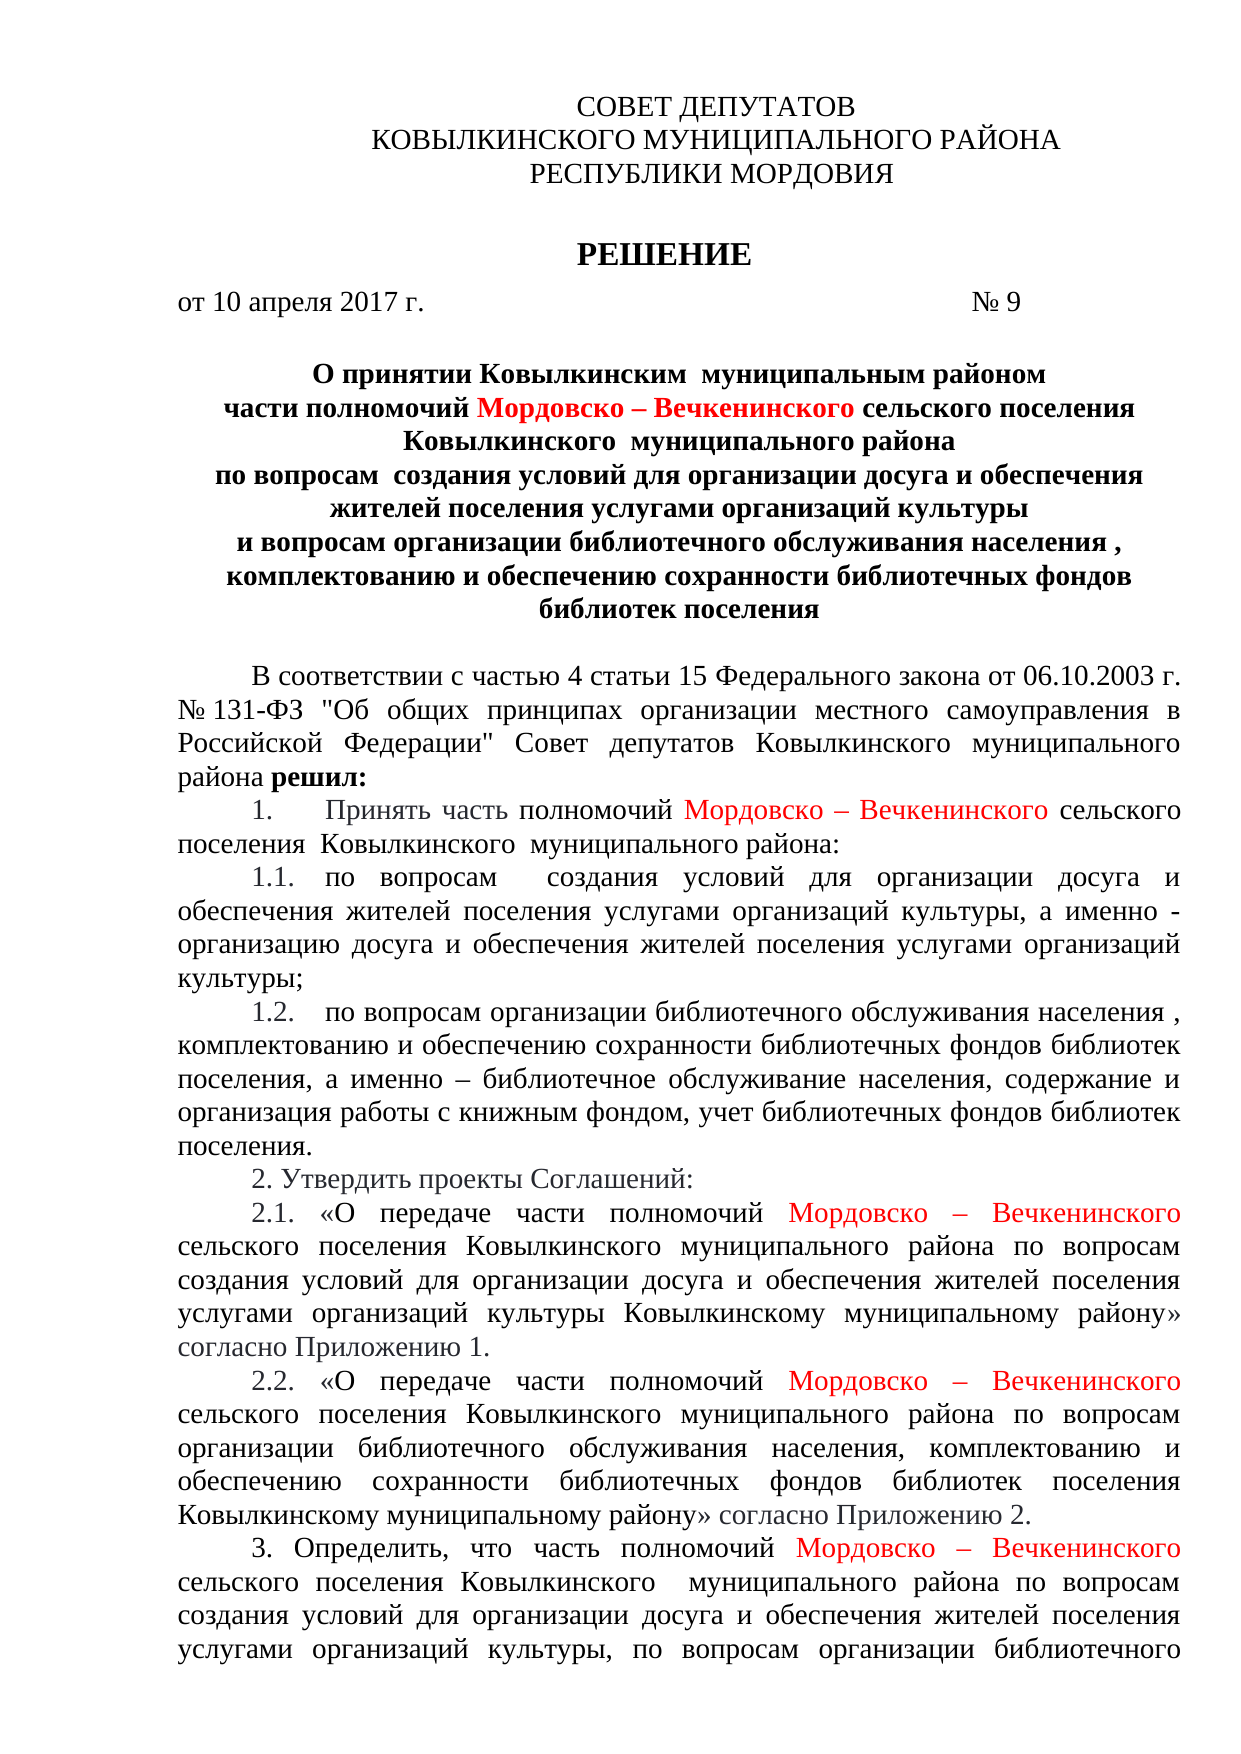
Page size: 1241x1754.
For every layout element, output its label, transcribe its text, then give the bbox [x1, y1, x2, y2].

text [177, 1530, 1181, 1664]
text РЕСПУБЛИКИ МОРДОВИЯ [133, 156, 1181, 189]
text РЕШЕНИЕ [148, 234, 1181, 272]
text 2. Утвердить проекты Соглашений: [177, 1161, 1181, 1195]
text В соответствии с частью 4 статьи 15 Федерального закона от 06.10.2003 г. № 131-ФЗ "Об общих принципах организации местного самоуправления в Российской Федерации" Совет депутатов Ковылкинского муниципального района решил: [177, 658, 1181, 792]
text части полномочий Мордовско – Вечкенинского сельского поселения [177, 390, 1181, 423]
text по вопросам создания условий для организации досуга и обеспечения жителей поселения услугами организаций культуры [177, 457, 1181, 524]
text 2.1. «О передаче части полномочий Мордовско – Вечкенинского сельского поселения Ковылкинского муниципального района по вопросам создания условий для организации досуга и обеспечения жителей поселения услугами организаций культуры Ковылкинскому муниципальному району» согласно Приложению 1. [177, 1195, 1181, 1363]
text Ковылкинского муниципального района [177, 423, 1181, 457]
text О принятии Ковылкинским муниципальным районом [177, 356, 1181, 390]
list по вопросам создания условий для организации досуга и обеспечения жителей поселения услугами организаций культуры, а именно - организацию досуга и обеспечения жителей поселения услугами организаций культуры; [177, 859, 1181, 994]
text СОВЕТ ДЕПУТАТОВ [177, 89, 1181, 122]
text и вопросам организации библиотечного обслуживания населения , комплектованию и обеспечению сохранности библиотечных фондов библиотек поселения [177, 524, 1181, 625]
text 2.2. «О передаче части полномочий Мордовско – Вечкенинского сельского поселения Ковылкинского муниципального района по вопросам организации библиотечного обслуживания населения, комплектованию и обеспечению сохранности библиотечных фондов библиотек поселения Ковылкинскому муниципальному району» согласно Приложению 2. [177, 1363, 1181, 1530]
text КОВЫЛКИНСКОГО МУНИЦИПАЛЬНОГО РАЙОНА [177, 122, 1181, 156]
list Принять часть полномочий Мордовско – Вечкенинского сельского поселения Ковылкинского муниципального района: [177, 792, 1181, 859]
text от 10 апреля 2017 г. № 9 [177, 284, 1181, 345]
list по вопросам организации библиотечного обслуживания населения , комплектованию и обеспечению сохранности библиотечных фондов библиотек поселения, а именно – библиотечное обслуживание населения, содержание и организация работы с книжным фондом, учет библиотечных фондов библиотек поселения. [177, 994, 1181, 1161]
